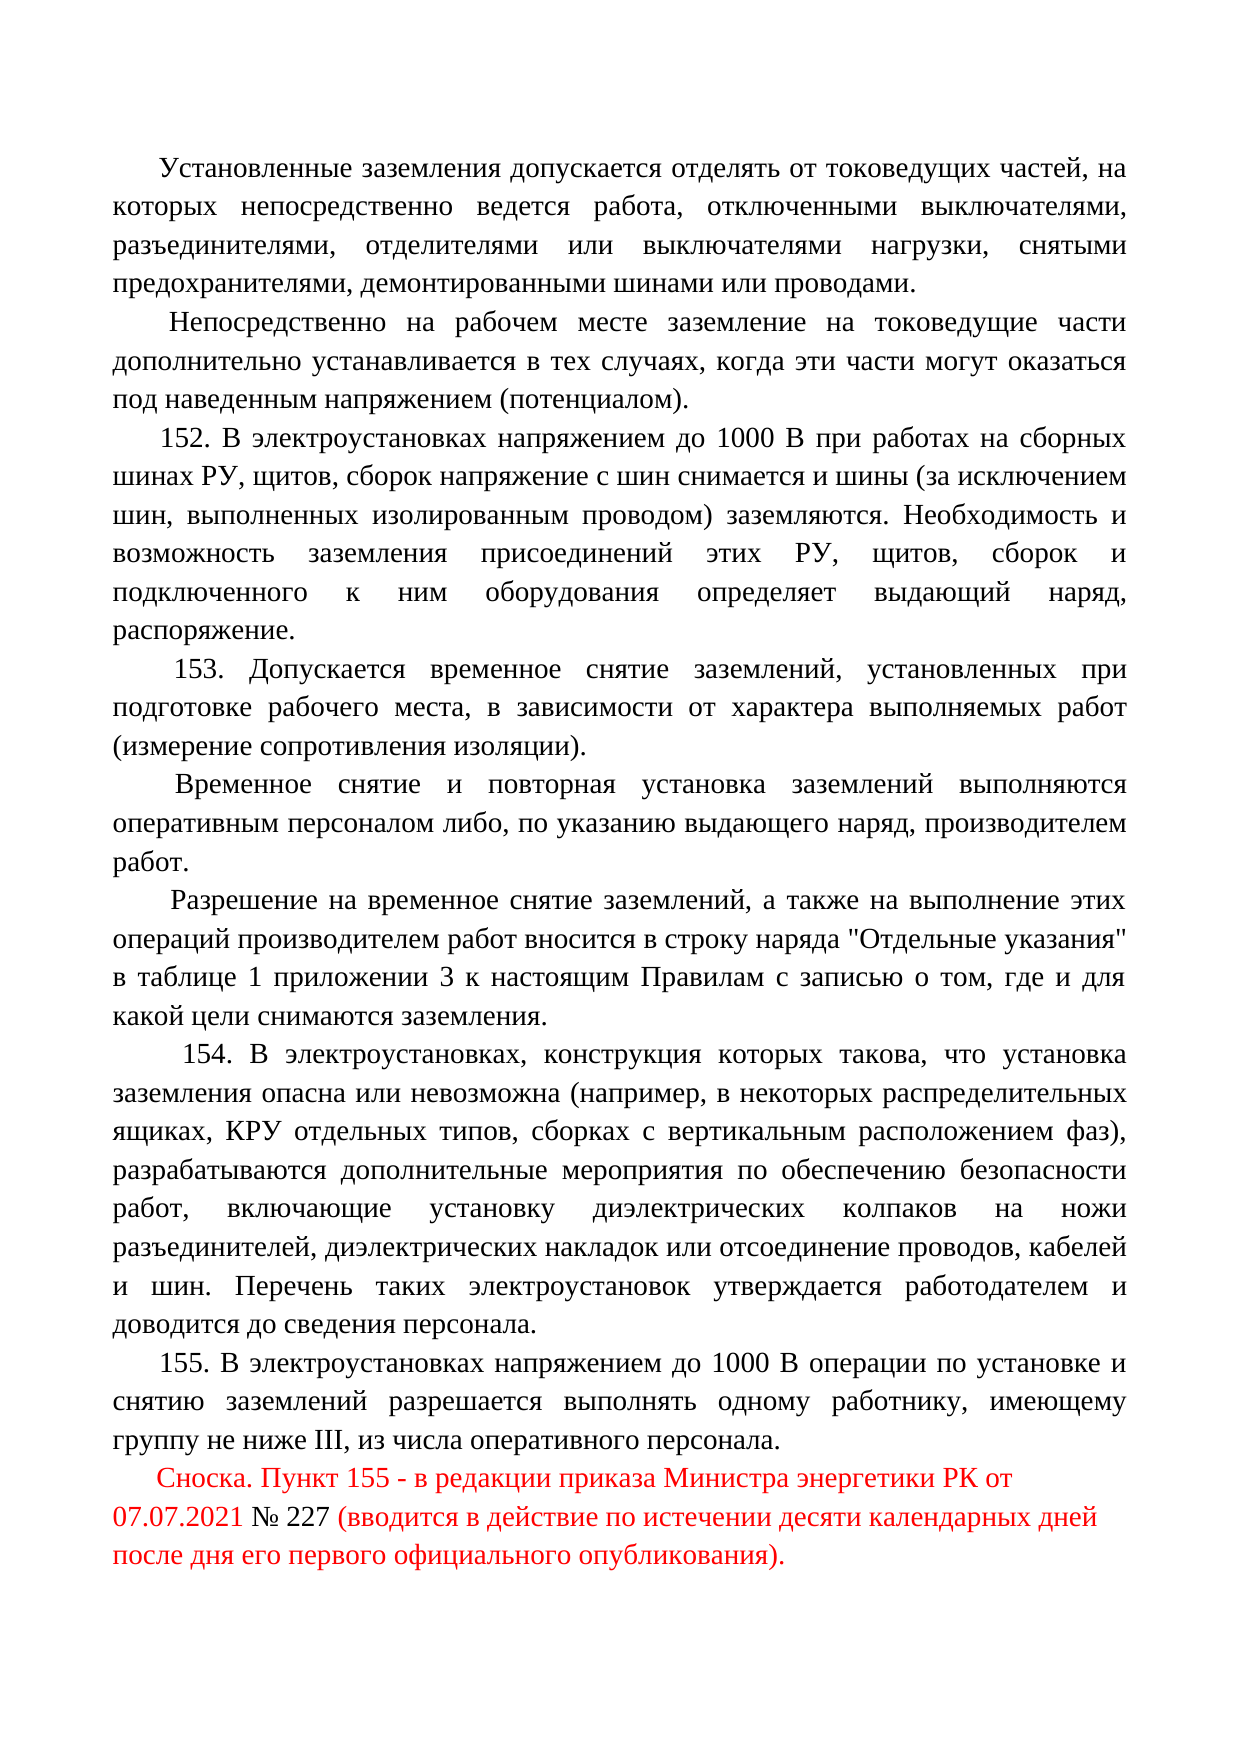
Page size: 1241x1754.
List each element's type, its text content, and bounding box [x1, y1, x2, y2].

text Сноска. Пункт 155 - в редакции приказа Министра энергетики РК от 07.07.2021 № 227 (вводится в действие по истечении десяти календарных дней после дня его первого официального опубликования). [112, 1460, 1128, 1601]
text 155. В электроустановках напряжением до 1000 В операции по установке и снятию заземлений разрешается выполнять одному работнику, имеющему группу не ниже III, из числа оперативного персонала. [112, 1345, 1128, 1455]
text Разрешение на временное снятие заземлений, а также на выполнение этих операций производителем работ вносится в строку наряда "Отдельные указания" в таблице 1 приложении 3 к настоящим Правилам с записью о том, где и для какой цели снимаются заземления. [112, 882, 1128, 1031]
text Временное снятие и повторная установка заземлений выполняются оперативным персоналом либо, по указанию выдающего наряд, производителем работ. [112, 767, 1128, 877]
text 153. Допускается временное снятие заземлений, установленных при подготовке рабочего места, в зависимости от характера выполняемых работ (измерение сопротивления изоляции). [112, 651, 1128, 762]
text Установленные заземления допускается отделять от токоведущих частей, на которых непосредственно ведется работа, отключенными выключателями, разъединителями, отделителями или выключателями нагрузки, снятыми предохранителями, демонтированными шинами или проводами. [112, 150, 1128, 299]
text 154. В электроустановках, конструкция которых такова, что установка заземления опасна или невозможна (например, в некоторых распределительных ящиках, КРУ отдельных типов, сборках с вертикальным расположением фаз), разрабатываются дополнительные мероприятия по обеспечению безопасности работ, включающие установку диэлектрических колпаков на ножи разъединителей, диэлектрических накладок или отсоединение проводов, кабелей и шин. Перечень таких электроустановок утверждается работодателем и доводится до сведения персонала. [112, 1036, 1128, 1340]
text Непосредственно на рабочем месте заземление на токоведущие части дополнительно устанавливается в тех случаях, когда эти части могут оказаться под наведенным напряжением (потенциалом). [112, 304, 1128, 415]
text 152. В электроустановках напряжением до 1000 В при работах на сборных шинах РУ, щитов, сборок напряжение с шин снимается и шины (за исключением шин, выполненных изолированным проводом) заземляются. Необходимость и возможность заземления присоединений этих РУ, щитов, сборок и подключенного к ним оборудования определяет выдающий наряд, распоряжение. [112, 420, 1128, 646]
